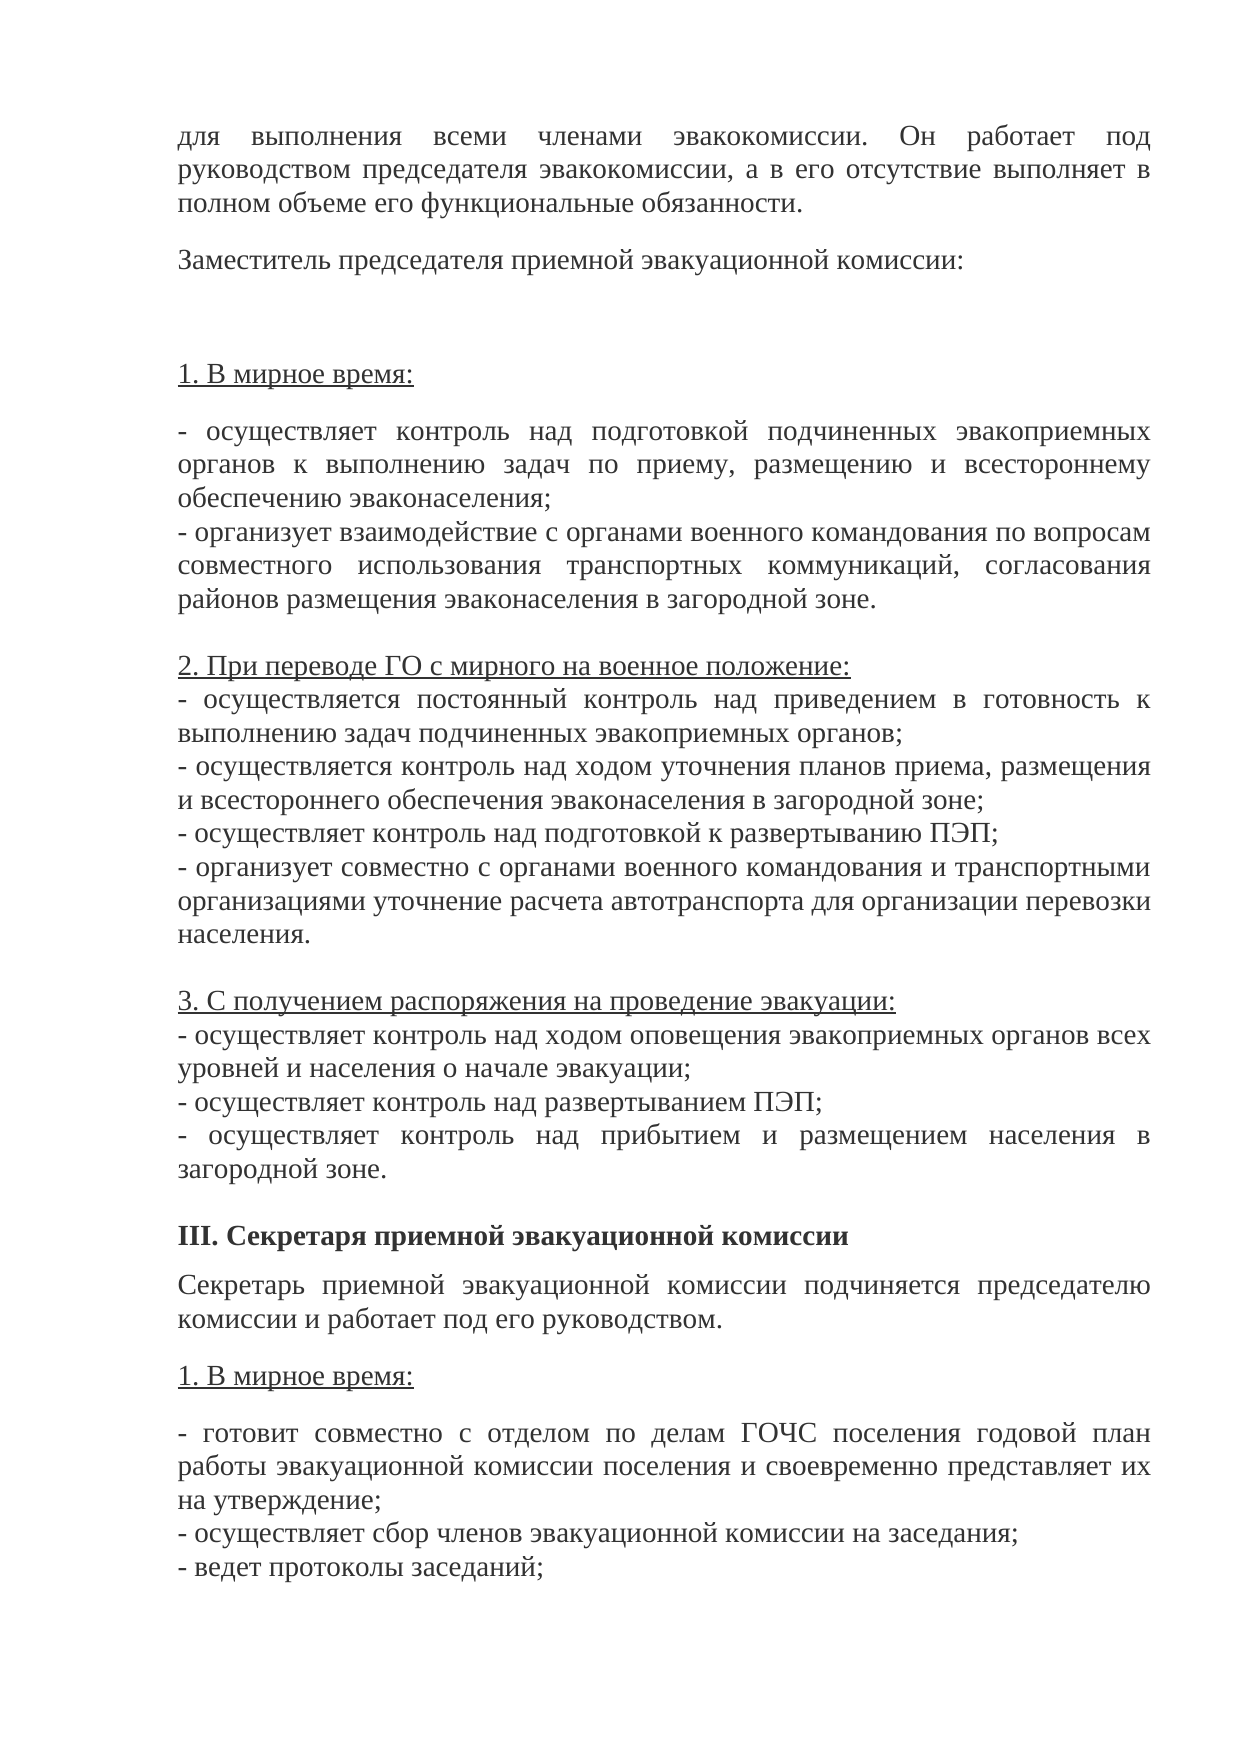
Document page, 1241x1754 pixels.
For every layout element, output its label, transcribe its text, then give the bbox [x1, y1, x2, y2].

text - осуществляет контроль над подготовкой к развертыванию ПЭП; [177, 816, 1152, 849]
text - осуществляется контроль над ходом уточнения планов приема, размещения и всестороннего обеспечения эваконаселения в загородной зоне; [177, 748, 1152, 816]
text 1. В мирное время: [177, 356, 1152, 390]
text - осуществляет контроль над ходом оповещения эвакоприемных органов всех уровней и населения о начале эвакуации; [177, 1017, 1152, 1084]
text - ведет протоколы заседаний; [177, 1549, 1152, 1582]
text - осуществляет сбор членов эвакуационной комиссии на заседания; [177, 1515, 1152, 1549]
text Секретарь приемной эвакуационной комиссии подчиняется председателю комиссии и работает под его руководством. [177, 1267, 1152, 1334]
text 3. С получением распоряжения на проведение эвакуации: [177, 983, 1152, 1017]
text - осуществляет контроль над подготовкой подчиненных эвакоприемных органов к выполнению задач по приему, размещению и всестороннему обеспечению эваконаселения; [177, 413, 1152, 514]
text - организует взаимодействие с органами военного командования по вопросам совместного использования транспортных коммуникаций, согласования районов размещения эваконаселения в загородной зоне. [177, 514, 1152, 614]
text III. Секретаря приемной эвакуационной комиссии [177, 1218, 1152, 1252]
text 2. При переводе ГО с мирного на военное положение: [177, 648, 1152, 681]
text - осуществляет контроль над прибытием и размещением населения в загородной зоне. [177, 1117, 1152, 1184]
text - готовит совместно с отделом по делам ГОЧС поселения годовой план работы эвакуационной комиссии поселения и своевременно представляет их на утверждение; [177, 1415, 1152, 1515]
text 1. В мирное время: [177, 1358, 1152, 1391]
text - организует совместно с органами военного командования и транспортными организациями уточнение расчета автотранспорта для организации перевозки населения. [177, 849, 1152, 950]
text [177, 118, 1152, 219]
text - осуществляет контроль над развертыванием ПЭП; [177, 1084, 1152, 1117]
text - осуществляется постоянный контроль над приведением в готовность к выполнению задач подчиненных эвакоприемных органов; [177, 681, 1152, 748]
text Заместитель председателя приемной эвакуационной комиссии: [177, 242, 1152, 276]
